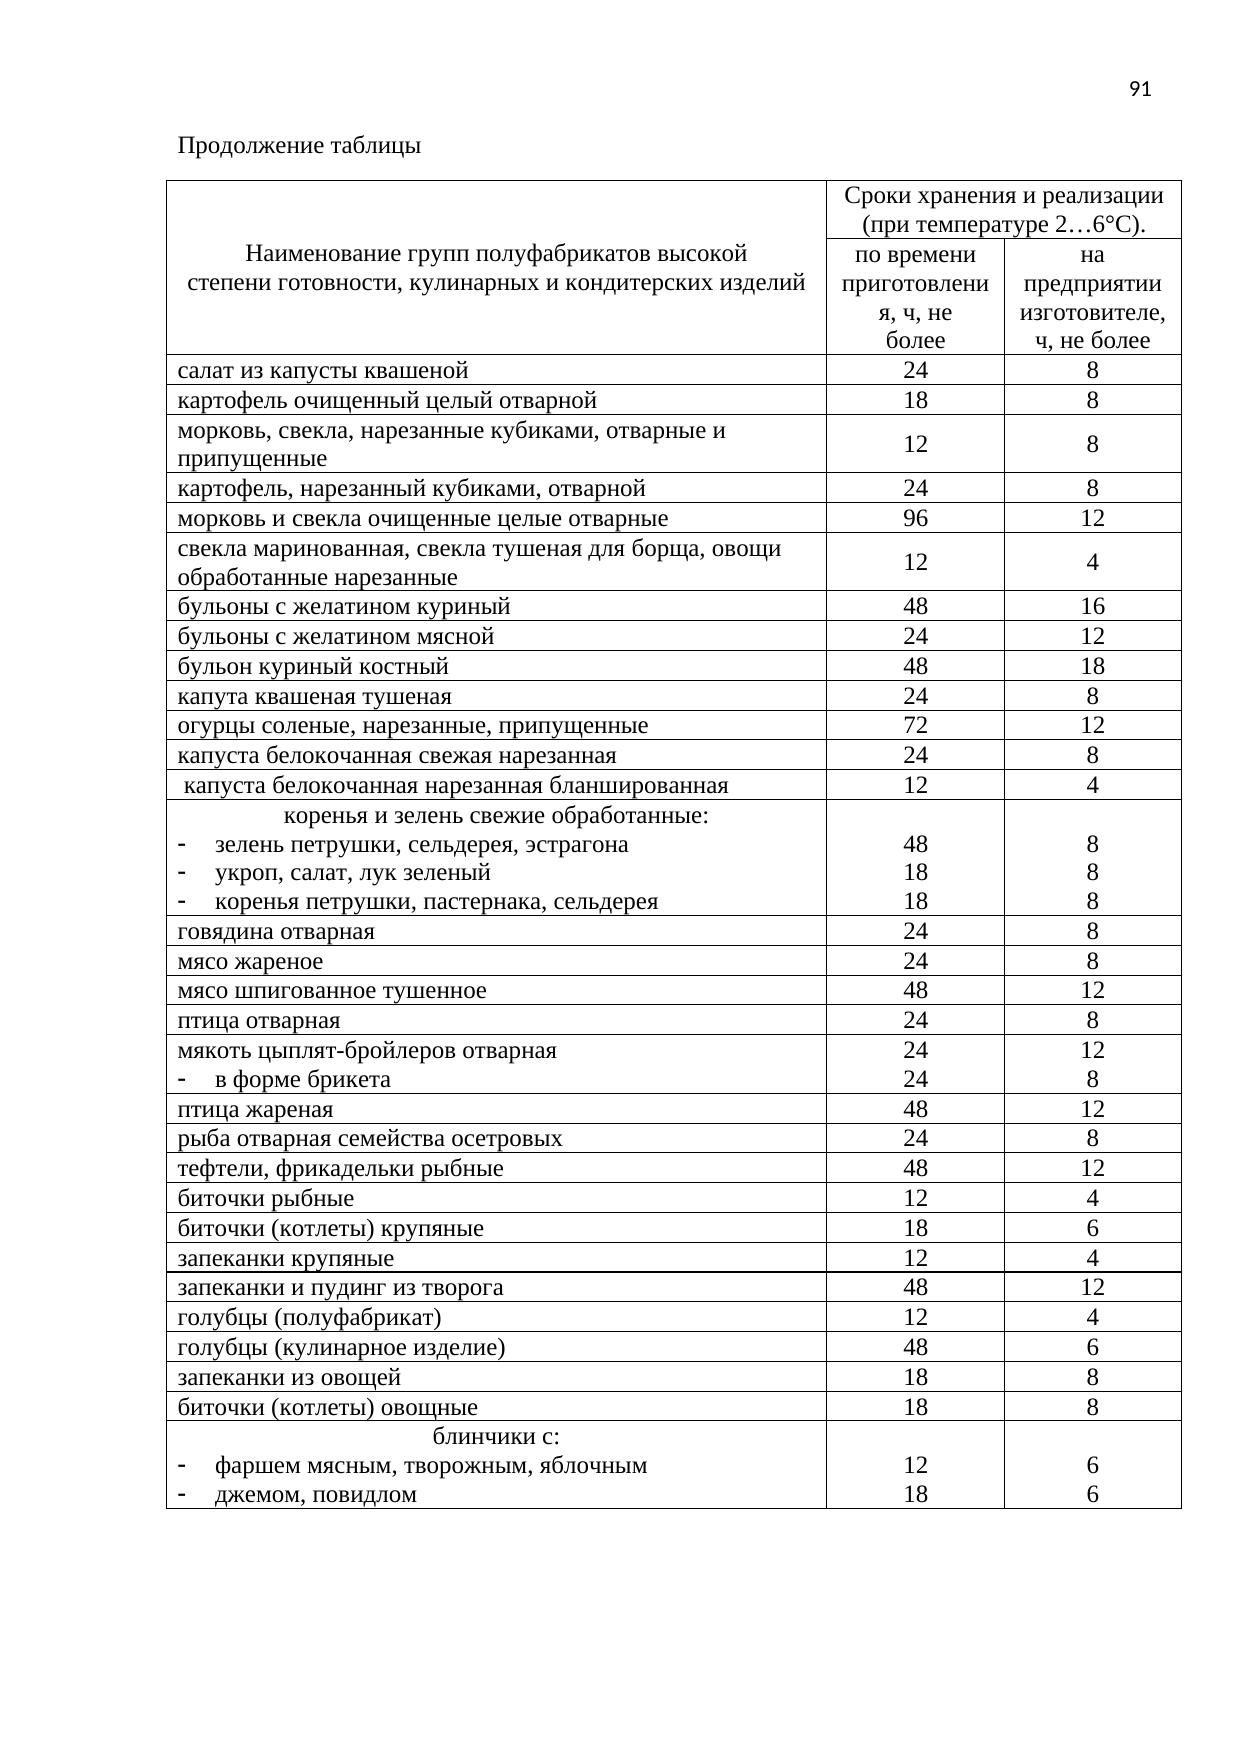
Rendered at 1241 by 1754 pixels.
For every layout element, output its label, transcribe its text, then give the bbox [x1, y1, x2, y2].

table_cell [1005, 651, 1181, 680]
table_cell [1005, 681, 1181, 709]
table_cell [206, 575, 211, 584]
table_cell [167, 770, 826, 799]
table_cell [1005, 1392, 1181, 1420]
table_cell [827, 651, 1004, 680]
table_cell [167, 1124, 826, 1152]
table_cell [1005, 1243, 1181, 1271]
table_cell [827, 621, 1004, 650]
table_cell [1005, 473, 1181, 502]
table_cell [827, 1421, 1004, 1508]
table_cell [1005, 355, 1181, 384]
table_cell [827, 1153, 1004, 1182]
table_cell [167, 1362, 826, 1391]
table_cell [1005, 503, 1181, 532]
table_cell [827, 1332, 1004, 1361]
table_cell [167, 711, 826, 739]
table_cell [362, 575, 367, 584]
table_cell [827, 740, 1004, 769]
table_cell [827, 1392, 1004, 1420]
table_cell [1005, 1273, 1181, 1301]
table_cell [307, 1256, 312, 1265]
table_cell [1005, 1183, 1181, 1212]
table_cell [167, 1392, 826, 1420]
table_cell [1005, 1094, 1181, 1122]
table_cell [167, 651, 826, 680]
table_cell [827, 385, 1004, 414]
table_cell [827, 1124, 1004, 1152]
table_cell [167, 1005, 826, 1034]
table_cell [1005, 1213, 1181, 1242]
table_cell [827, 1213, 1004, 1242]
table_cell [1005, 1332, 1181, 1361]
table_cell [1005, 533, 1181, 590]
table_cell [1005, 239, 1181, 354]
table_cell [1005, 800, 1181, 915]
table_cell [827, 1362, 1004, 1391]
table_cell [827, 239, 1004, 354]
text Продолжение таблицы [177, 130, 1152, 159]
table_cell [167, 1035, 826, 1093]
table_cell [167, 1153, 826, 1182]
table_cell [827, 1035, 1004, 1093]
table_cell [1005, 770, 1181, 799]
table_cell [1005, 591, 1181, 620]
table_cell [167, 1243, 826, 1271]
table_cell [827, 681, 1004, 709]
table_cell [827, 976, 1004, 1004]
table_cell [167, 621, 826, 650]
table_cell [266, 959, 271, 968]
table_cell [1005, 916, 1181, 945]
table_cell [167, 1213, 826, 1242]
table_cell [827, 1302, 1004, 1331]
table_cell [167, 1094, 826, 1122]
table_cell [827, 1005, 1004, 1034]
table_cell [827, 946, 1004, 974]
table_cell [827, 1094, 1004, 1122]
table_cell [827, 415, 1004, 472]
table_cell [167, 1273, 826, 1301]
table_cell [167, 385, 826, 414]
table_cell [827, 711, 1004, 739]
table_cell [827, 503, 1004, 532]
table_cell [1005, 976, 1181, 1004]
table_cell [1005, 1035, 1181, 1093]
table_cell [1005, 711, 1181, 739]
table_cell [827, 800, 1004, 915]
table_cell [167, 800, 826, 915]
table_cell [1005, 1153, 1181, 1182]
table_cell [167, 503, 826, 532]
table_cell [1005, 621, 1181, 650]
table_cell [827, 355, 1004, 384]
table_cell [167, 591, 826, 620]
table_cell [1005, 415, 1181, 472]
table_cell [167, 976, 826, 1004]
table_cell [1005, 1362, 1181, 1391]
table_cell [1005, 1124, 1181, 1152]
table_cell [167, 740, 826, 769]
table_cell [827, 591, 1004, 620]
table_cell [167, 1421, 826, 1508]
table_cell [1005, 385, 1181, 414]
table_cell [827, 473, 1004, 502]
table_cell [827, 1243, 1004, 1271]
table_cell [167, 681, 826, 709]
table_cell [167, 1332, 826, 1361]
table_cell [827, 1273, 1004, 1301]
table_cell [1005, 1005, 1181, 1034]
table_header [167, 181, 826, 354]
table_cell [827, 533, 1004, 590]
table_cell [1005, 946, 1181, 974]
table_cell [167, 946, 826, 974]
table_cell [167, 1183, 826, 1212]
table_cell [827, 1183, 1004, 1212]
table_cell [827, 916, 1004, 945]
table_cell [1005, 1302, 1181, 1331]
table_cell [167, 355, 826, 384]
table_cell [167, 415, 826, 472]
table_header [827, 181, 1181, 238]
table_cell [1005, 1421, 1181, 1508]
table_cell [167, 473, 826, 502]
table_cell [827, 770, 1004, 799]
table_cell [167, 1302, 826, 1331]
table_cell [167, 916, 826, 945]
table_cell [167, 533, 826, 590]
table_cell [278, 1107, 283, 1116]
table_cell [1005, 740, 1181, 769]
